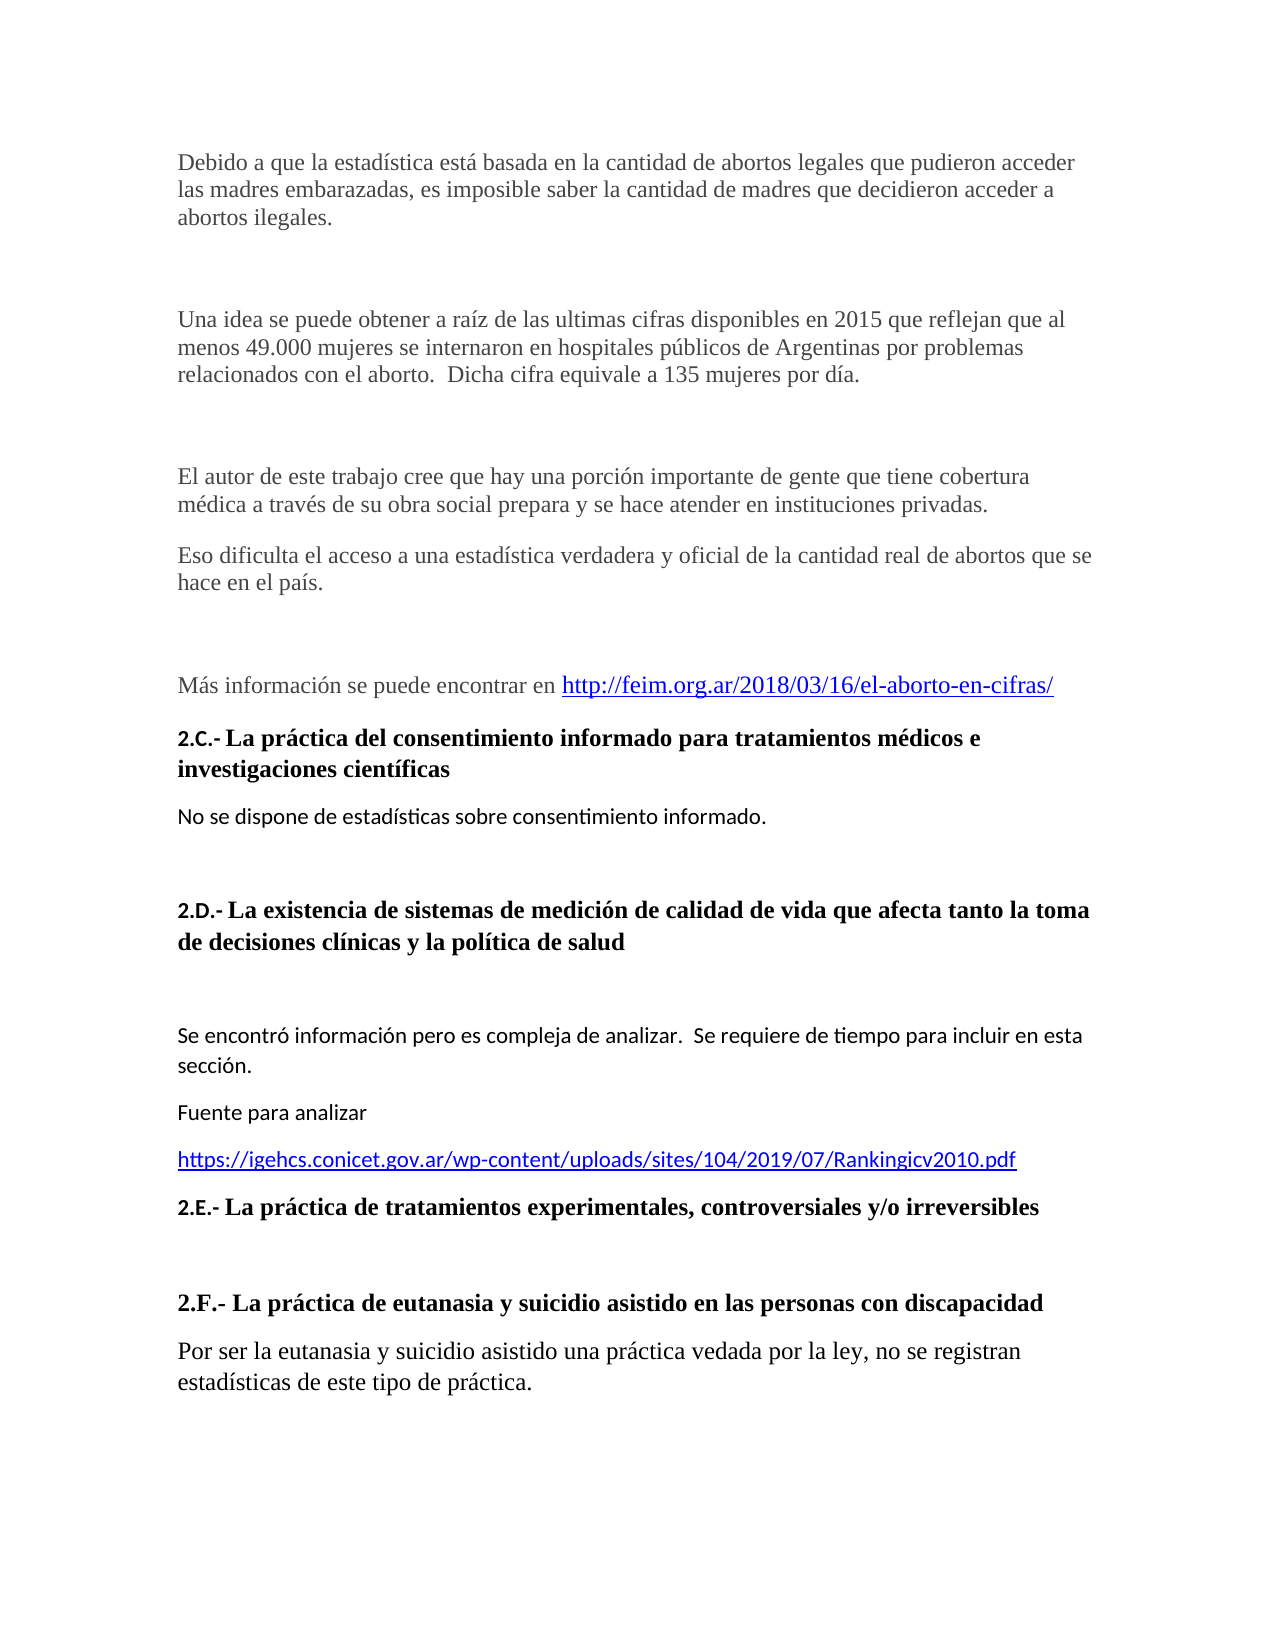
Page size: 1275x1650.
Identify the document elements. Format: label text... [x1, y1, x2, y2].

text El autor de este trabajo cree que hay una porción importante de gente que tiene cobertura médica a través de su obra social prepara y se hace atender en instituciones privadas. [177, 462, 1098, 517]
text Por ser la eutanasia y suicidio asistido una práctica vedada por la ley, no se registran estadísticas de este tipo de práctica. [177, 1336, 1098, 1396]
text Eso dificulta el acceso a una estadística verdadera y oficial de la cantidad real de abortos que se hace en el país. [177, 541, 1098, 596]
text Una idea se puede obtener a raíz de las ultimas cifras disponibles en 2015 que reflejan que al menos 49.000 mujeres se internaron en hospitales públicos de Argentinas por problemas relacionados con el aborto. Dicha cifra equivale a 135 mujeres por día. [177, 305, 1098, 388]
text 2.F.- La práctica de eutanasia y suicidio asistido en las personas con discapacidad [177, 1288, 1098, 1317]
text 2.D.- La existencia de sistemas de medición de calidad de vida que afecta tanto la toma de decisiones clínicas y la política de salud [177, 896, 1098, 956]
text Debido a que la estadística está basada en la cantidad de abortos legales que pudieron acceder las madres embarazadas, es imposible saber la cantidad de madres que decidieron acceder a abortos ilegales. [177, 148, 1098, 230]
text Fuente para analizar [177, 1098, 1098, 1127]
text Se encontró información pero es compleja de analizar. Se requiere de tiempo para incluir en esta sección. [177, 1021, 1098, 1080]
text 2.C.- La práctica del consentimiento informado para tratamientos médicos e investigaciones científicas [177, 723, 1098, 783]
text 2.E.- La práctica de tratamientos experimentales, controversiales y/o irreversibles [177, 1192, 1098, 1221]
text No se dispone de estadísticas sobre consentimiento informado. [177, 802, 1098, 830]
text https://igehcs.conicet.gov.ar/wp-content/uploads/sites/104/2019/07/Rankingicv2010.pdf [177, 1145, 1098, 1173]
text Más información se puede encontrar en http://feim.org.ar/2018/03/16/el-aborto-en-cifras/ [177, 671, 1098, 699]
